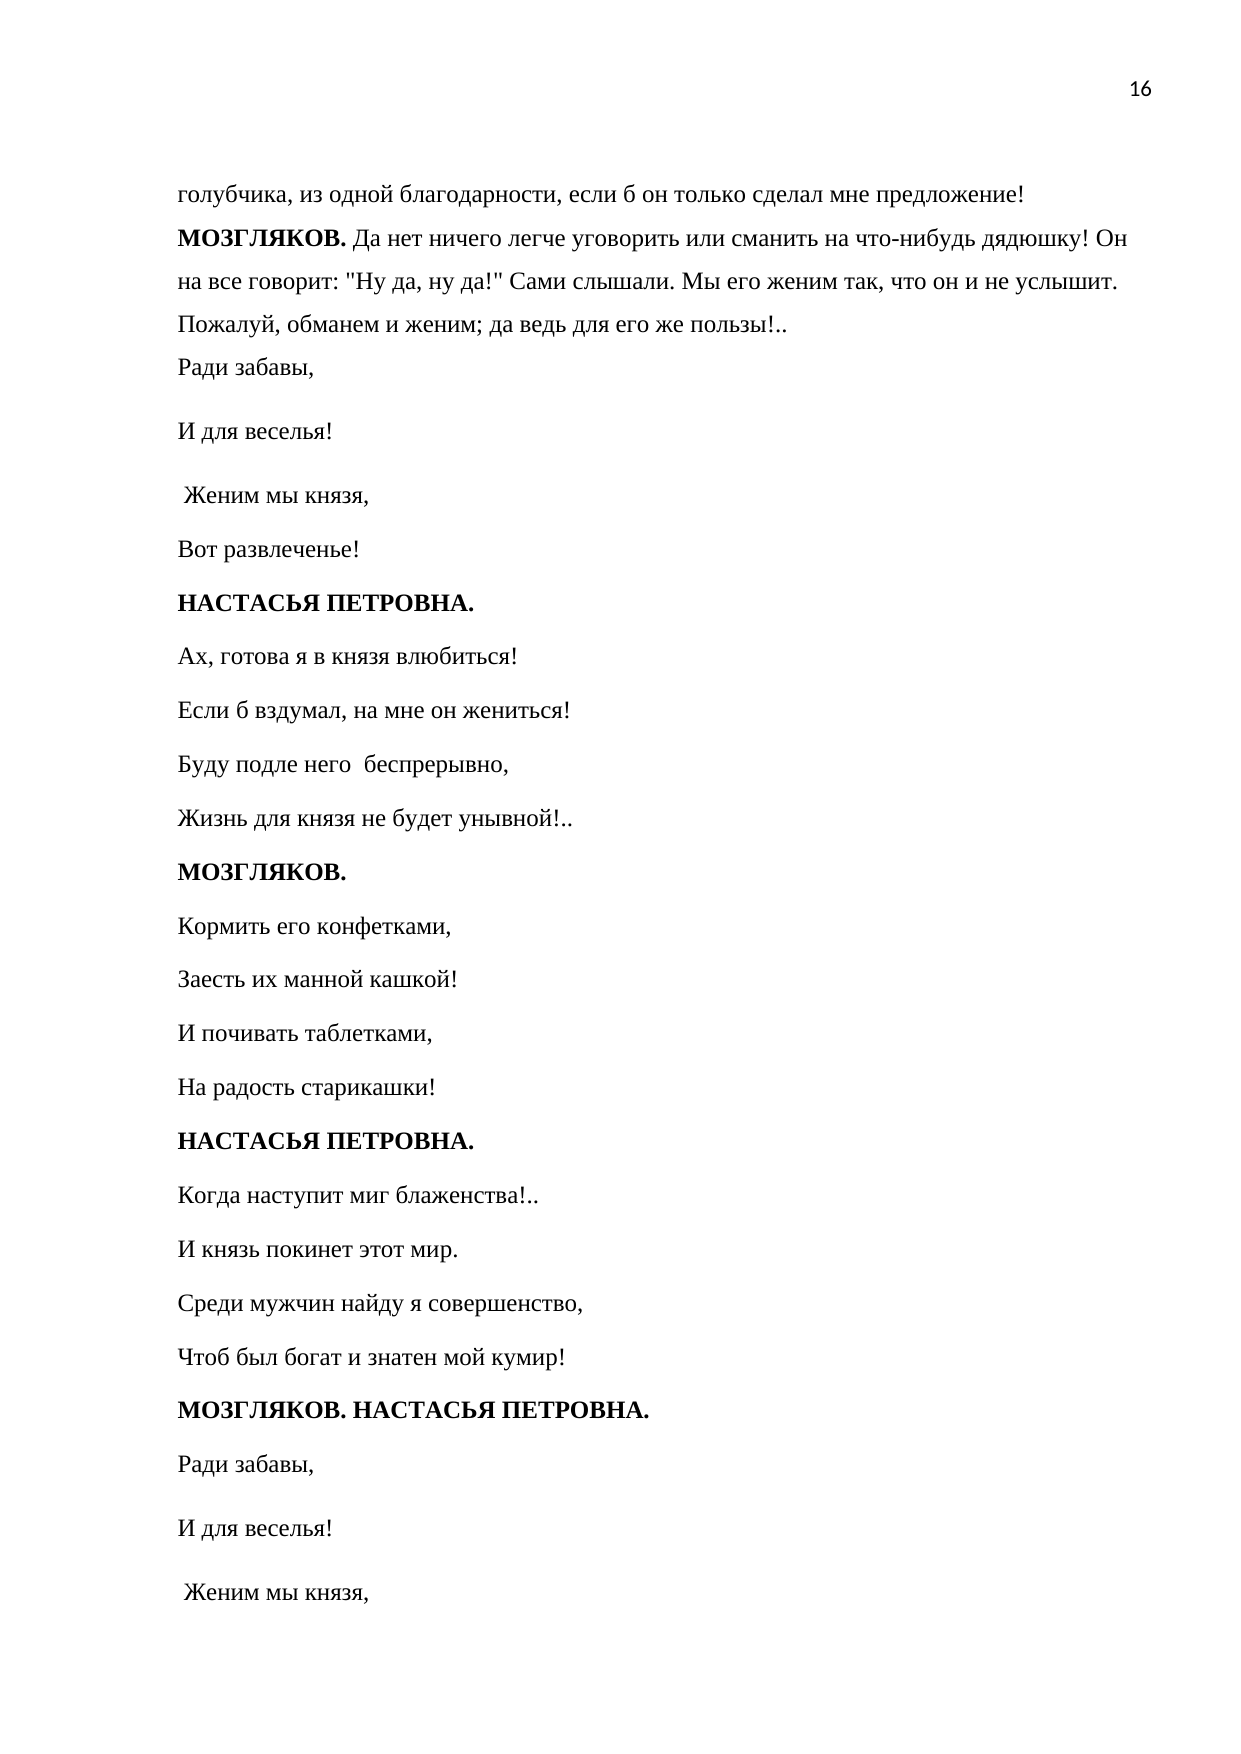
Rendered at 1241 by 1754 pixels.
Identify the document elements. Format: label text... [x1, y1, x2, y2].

text И для веселья! [177, 1513, 1152, 1542]
text Если б вздумал, на мне он жениться! [177, 695, 1152, 724]
text Заесть их манной кашкой! [177, 964, 1152, 993]
text Жизнь для князя не будет унывной!.. [177, 803, 1152, 832]
text НАСТАСЬЯ ПЕТРОВНА. [177, 1126, 1152, 1155]
text МОЗГЛЯКОВ. НАСТАСЬЯ ПЕТРОВНА. [177, 1395, 1152, 1424]
text НАСТАСЬЯ ПЕТРОВНА. [177, 588, 1152, 616]
text И для веселья! [177, 416, 1152, 445]
text На радость старикашки! [177, 1072, 1152, 1101]
text Буду подле него беспрерывно, [177, 749, 1152, 778]
text Женим мы князя, [177, 1577, 1152, 1606]
text Среди мужчин найду я совершенство, [177, 1288, 1152, 1316]
text И почивать таблетками, [177, 1018, 1152, 1047]
text Вот развлеченье! [177, 534, 1152, 562]
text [177, 179, 1152, 381]
text Ради забавы, [177, 1449, 1152, 1478]
text Чтоб был богат и знатен мой кумир! [177, 1342, 1152, 1370]
text Когда наступит миг блаженства!.. [177, 1180, 1152, 1209]
text МОЗГЛЯКОВ. [177, 857, 1152, 886]
text И князь покинет этот мир. [177, 1234, 1152, 1263]
text Ах, готова я в князя влюбиться! [177, 641, 1152, 670]
text Женим мы князя, [177, 480, 1152, 509]
text Кормить его конфетками, [177, 911, 1152, 939]
